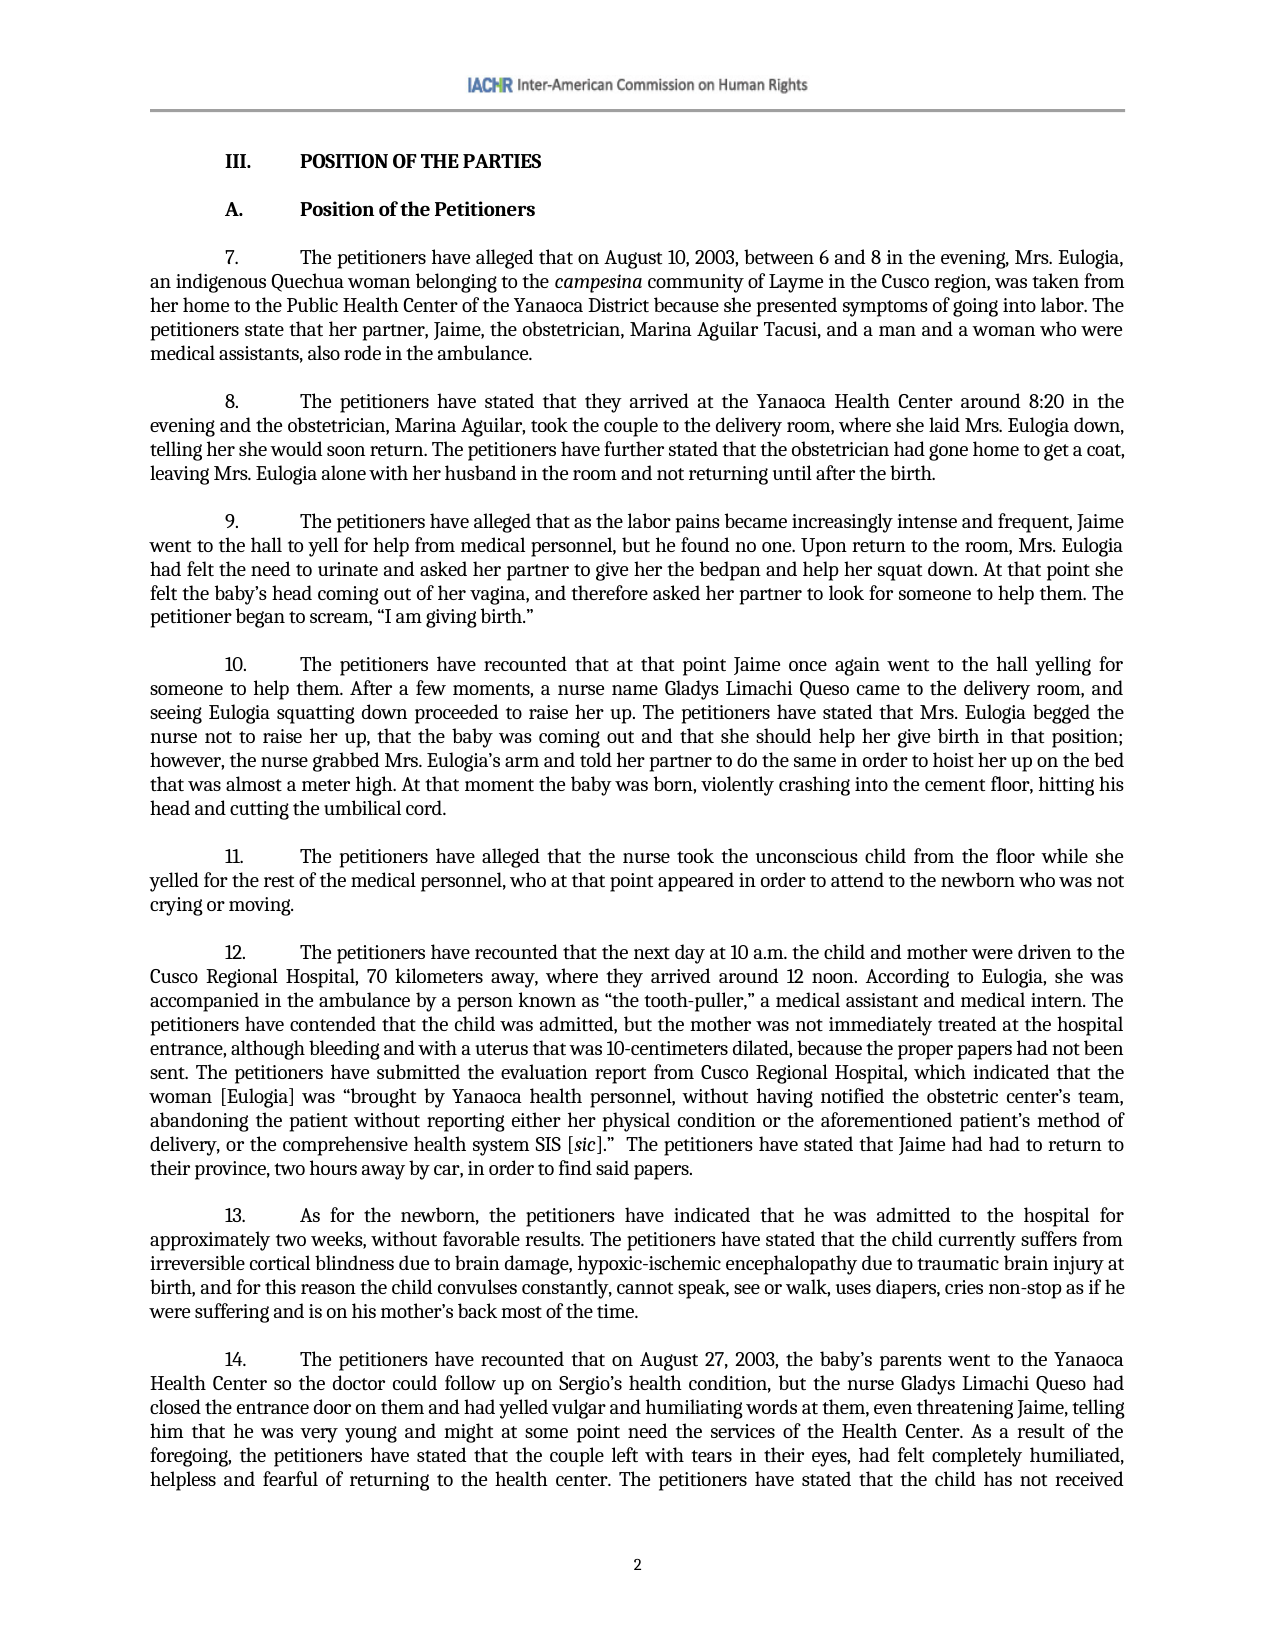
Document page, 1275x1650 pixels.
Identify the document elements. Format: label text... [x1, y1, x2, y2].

list The petitioners have recounted that the next day at 10 a.m. the child and mother were driven to the Cusco Regional Hospital, 70 kilometers away, where they arrived around 12 noon. According to Eulogia, she was accompanied in the ambulance by a person known as “the tooth-puller,” a medical assistant and medical intern. The petitioners have contended that the child was admitted, but the mother was not immediately treated at the hospital entrance, although bleeding and with a uterus that was 10-centimeters dilated, because the proper papers had not been sent. The petitioners have submitted the evaluation report from Cusco Regional Hospital, which indicated that the woman [Eulogia] was “brought by Yanaoca health personnel, without having notified the obstetric center’s team, abandoning the patient without reporting either her physical condition or the aforementioned patient’s method of delivery, or the comprehensive health system SIS [sic].” The petitioners have stated that Jaime had had to return to their province, two hours away by car, in order to find said papers. [150, 941, 1125, 1180]
list The petitioners have stated that they arrived at the Yanaoca Health Center around 8:20 in the evening and the obstetrician, Marina Aguilar, took the couple to the delivery room, where she laid Mrs. Eulogia down, telling her she would soon return. The petitioners have further stated that the obstetrician had gone home to get a coat, leaving Mrs. Eulogia alone with her husband in the room and not returning until after the birth. [150, 389, 1125, 485]
list Position of the Petitioners [150, 198, 1125, 222]
list The petitioners have recounted that at that point Jaime once again went to the hall yelling for someone to help them. After a few moments, a nurse name Gladys Limachi Queso came to the delivery room, and seeing Eulogia squatting down proceeded to raise her up. The petitioners have stated that Mrs. Eulogia begged the nurse not to raise her up, that the baby was coming out and that she should help her give birth in that position; however, the nurse grabbed Mrs. Eulogia’s arm and told her partner to do the same in order to hoist her up on the bed that was almost a meter high. At that moment the baby was born, violently crashing into the cement floor, hitting his head and cutting the umbilical cord. [150, 653, 1125, 821]
list The petitioners have alleged that on August 10, 2003, between 6 and 8 in the evening, Mrs. Eulogia, an indigenous Quechua woman belonging to the campesina community of Layme in the Cusco region, was taken from her home to the Public Health Center of the Yanaoca District because she presented symptoms of going into labor. The petitioners state that her partner, Jaime, the obstetrician, Marina Aguilar Tacusi, and a man and a woman who were medical assistants, also rode in the ambulance. [150, 246, 1125, 366]
list The petitioners have alleged that as the labor pains became increasingly intense and frequent, Jaime went to the hall to yell for help from medical personnel, but he found no one. Upon return to the room, Mrs. Eulogia had felt the need to urinate and asked her partner to give her the bedpan and help her squat down. At that point she felt the baby’s head coming out of her vagina, and therefore asked her partner to look for someone to help them. The petitioner began to scream, “I am giving birth.” [150, 509, 1125, 629]
subtitle III. POSITION OF THE PARTIES [150, 150, 1125, 174]
list As for the newborn, the petitioners have indicated that he was admitted to the hospital for approximately two weeks, without favorable results. The petitioners have stated that the child currently suffers from irreversible cortical blindness due to brain damage, hypoxic-ischemic encephalopathy due to traumatic brain injury at birth, and for this reason the child convulses constantly, cannot speak, see or walk, uses diapers, cries non-stop as if he were suffering and is on his mother’s back most of the time. [150, 1204, 1125, 1324]
list The petitioners have alleged that the nurse took the unconscious child from the floor while she yelled for the rest of the medical personnel, who at that point appeared in order to attend to the newborn who was not crying or moving. [150, 845, 1125, 917]
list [150, 1348, 1125, 1492]
picture [456, 75, 819, 95]
